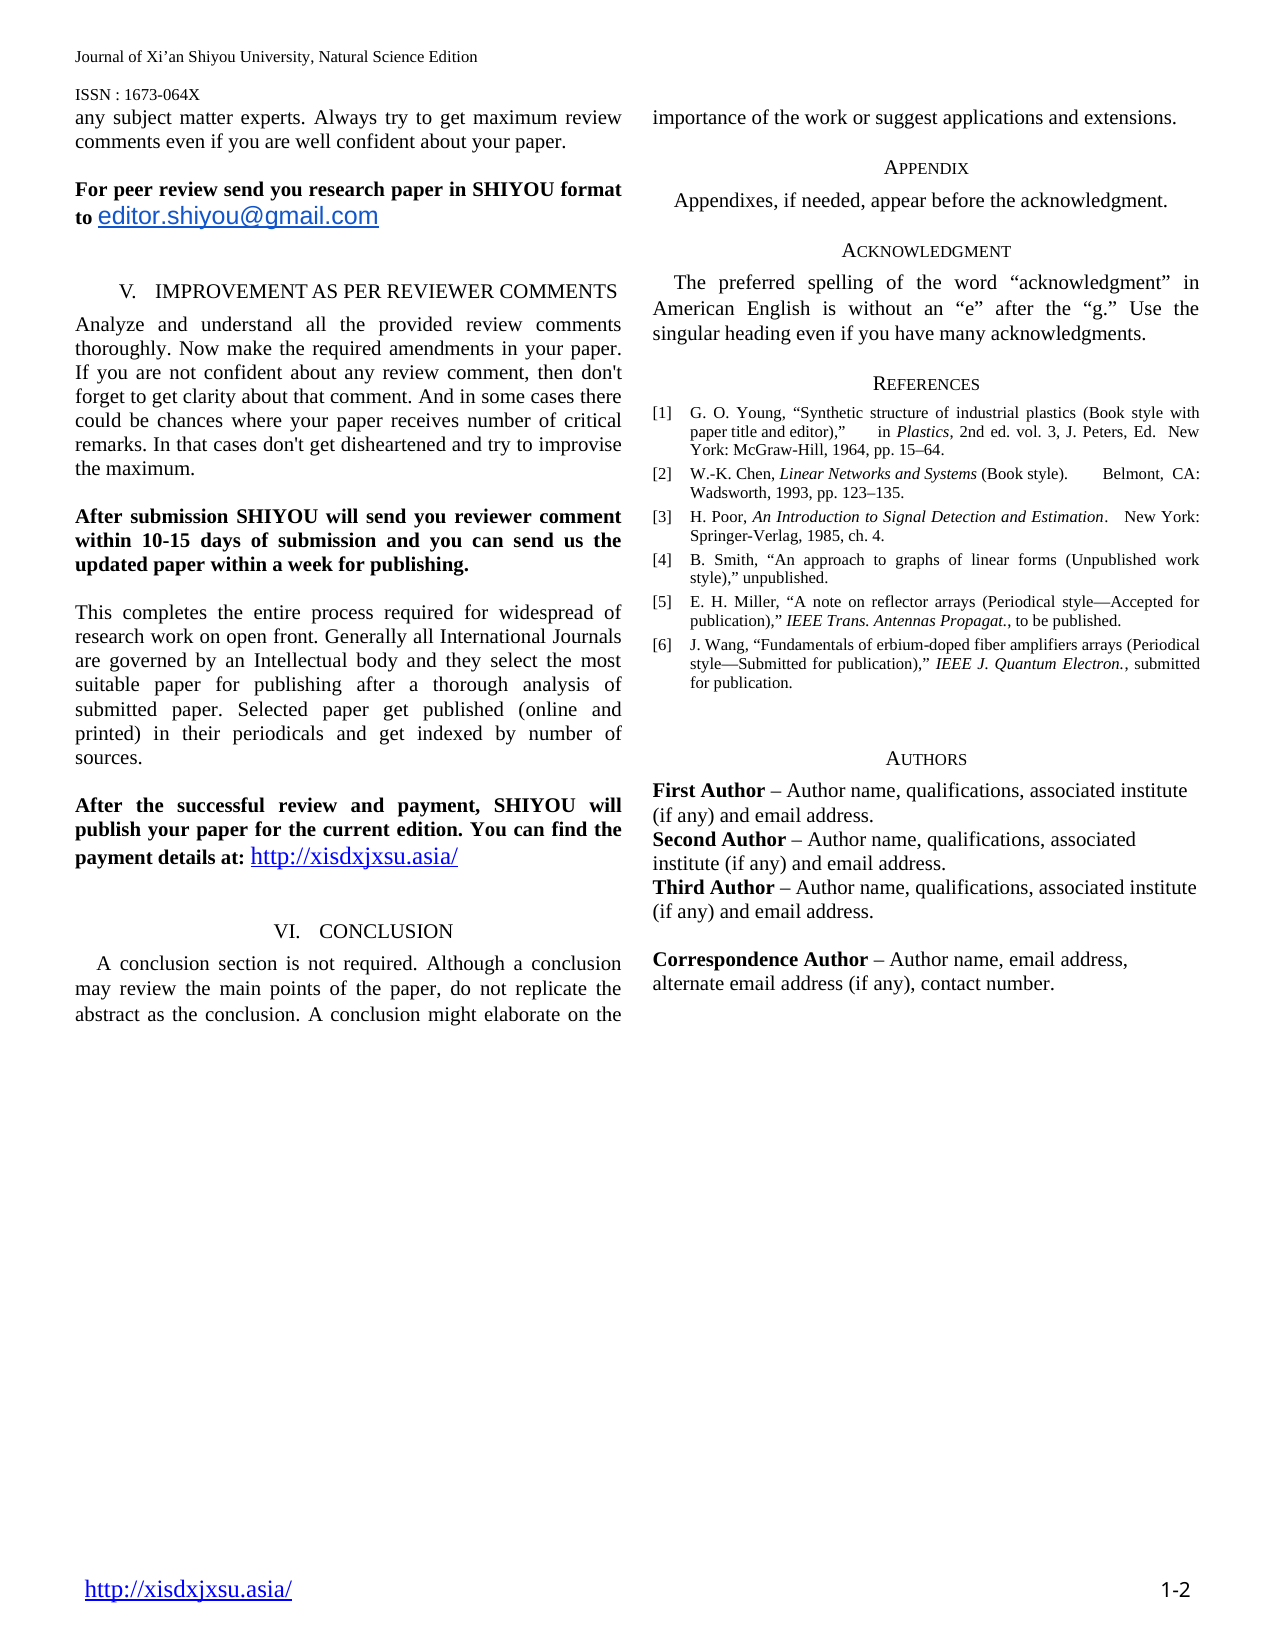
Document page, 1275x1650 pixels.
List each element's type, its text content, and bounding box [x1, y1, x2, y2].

text This completes the entire process required for widespread of research work on open front. Generally all International Journals are governed by an Intellectual body and they select the most suitable paper for publishing after a thorough analysis of submitted paper. Selected paper get published (online and printed) in their periodicals and get indexed by number of sources. [75, 600, 622, 769]
text Authors [652, 746, 1200, 770]
text After the successful review and payment, SHIYOU will publish your paper for the current edition. You can find the payment details at: http://xisdxjxsu.asia/ [75, 793, 622, 869]
text For peer review send you research paper in SHIYOU format to editor.shiyou@gmail.com [75, 177, 622, 230]
text Correspondence Author – Author name, email address, alternate email address (if any), contact number. [652, 947, 1200, 995]
text References [652, 371, 1200, 395]
text First Author – Author name, qualifications, associated institute (if any) and email address. [652, 778, 1200, 827]
text Second Author – Author name, qualifications, associated institute (if any) and email address. [652, 827, 1200, 875]
text After submission SHIYOU will send you reviewer comment within 10-15 days of submission and you can send us the updated paper within a week for publishing. [75, 504, 622, 576]
text G. O. Young, “Synthetic structure of industrial plastics (Book style with paper title and editor),” in Plastics, 2nd ed. vol. 3, J. Peters, Ed. : McGraw-Hill, 1964, pp. 15–64. [652, 403, 1200, 459]
text Appendix [652, 155, 1200, 179]
text B. Smith, “An approach to graphs of linear forms (Unpublished work style),” unpublished. [652, 550, 1200, 588]
text Analyze and understand all the provided review comments thoroughly. Now make the required amendments in your paper. If you are not confident about any review comment, then don't forget to get clarity about that comment. And in some cases there could be chances where your paper receives number of critical remarks. In that cases don't get disheartened and try to improvise the maximum. [75, 311, 622, 480]
text Acknowledgment [652, 238, 1200, 262]
list IMPROVEMENT AS REVIEWER COMMENTS [131, 279, 622, 303]
text J. Wang, “Fundamentals of erbium-doped fiber amplifiers arrays (Periodical style—Submitted for publication),” IEEE J. Quantum Electron., submitted for publication. [652, 636, 1200, 692]
text H. Poor, An Introduction to Signal Detection and Estimation. : Springer-Verlag, 1985, ch. 4. [652, 507, 1200, 545]
text Appendixes, if needed, appear before the acknowledgment. [652, 188, 1200, 212]
text E. H. Miller, “A note on reflector arrays (Periodical style—Accepted for publication),” IEEE Trans. Antennas Propagat., to be published. [652, 593, 1200, 630]
text W.-K. Chen, Linear Networks and Systems (Book style). : , 1993, pp. 123–135. [652, 465, 1200, 502]
text A conclusion section is not required. Although a conclusion may review the main points of the paper, do not replicate the abstract as the conclusion. A conclusion might elaborate on the importance of the work or suggest applications and extensions. [75, 951, 622, 1026]
text Third Author – Author name, qualifications, associated institute (if any) and email address. [652, 875, 1200, 923]
list CONCLUSION [131, 919, 622, 943]
text The preferred spelling of the word “acknowledgment” in American English is without an “e” after the “g.” Use the singular heading even if you have many acknowledgments. [652, 270, 1200, 345]
